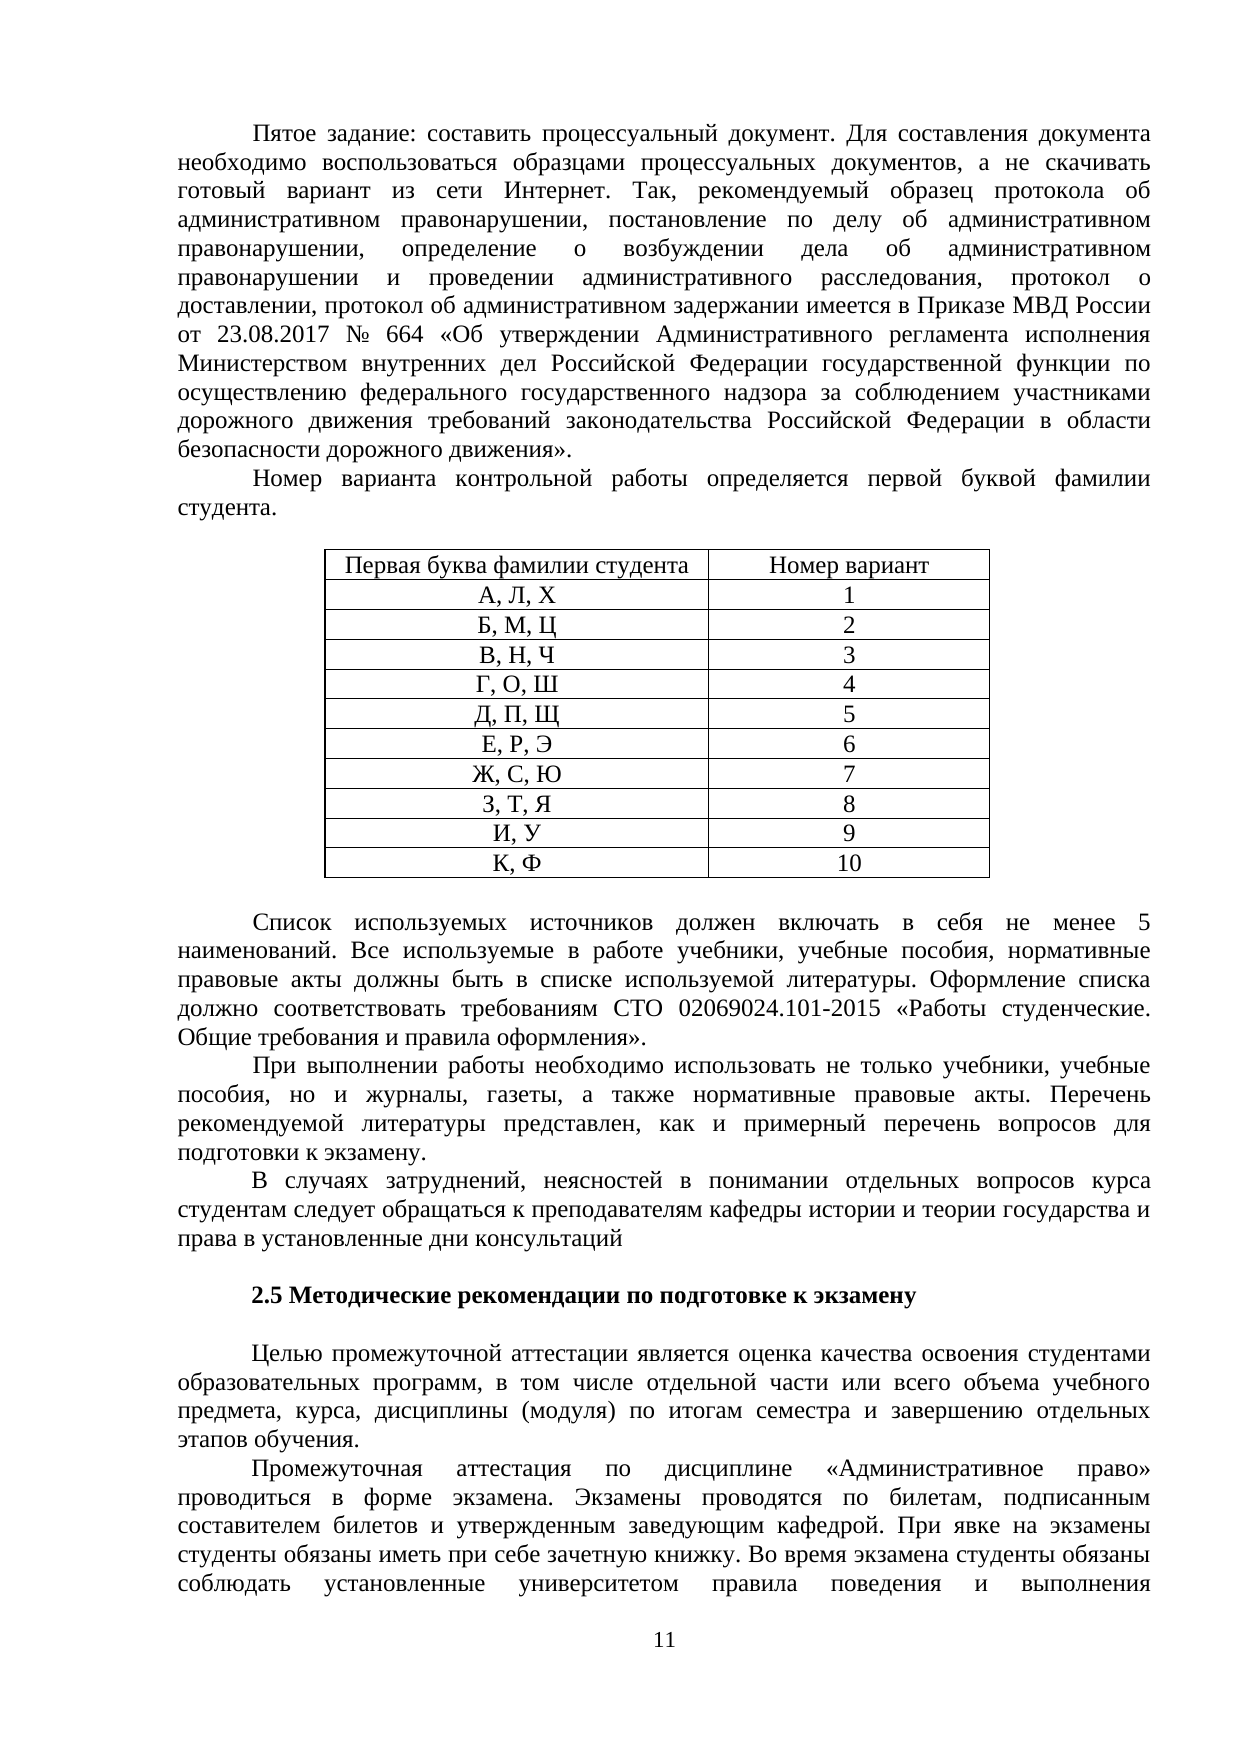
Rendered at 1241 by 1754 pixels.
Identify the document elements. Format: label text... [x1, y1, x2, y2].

table_cell В, Н, Ч [326, 640, 708, 668]
table_cell 10 [709, 848, 989, 877]
table_cell 3 [709, 640, 989, 668]
table_cell А, Л, Х [326, 580, 708, 609]
table_cell Г, О, Ш [326, 670, 708, 698]
table_cell 9 [709, 819, 989, 847]
table_header Номер вариант [709, 550, 989, 579]
table_cell 8 [709, 789, 989, 817]
table_cell 1 [709, 580, 989, 609]
table_cell 5 [709, 699, 989, 728]
table_cell Д, П, Щ [326, 699, 708, 728]
text Список используемых источников должен включать в себя не менее 5 наименований. Все используемые в работе учебники, учебные пособия, нормативные правовые акты должны быть в списке используемой литературы. Оформление списка должно соответствовать требованиям СТО 02069024.101-2015 «Работы студенческие. Общие требования и правила оформления». [177, 907, 1152, 1051]
table_cell И, У [326, 819, 708, 847]
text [177, 1453, 1152, 1597]
table_cell З, Т, Я [326, 789, 708, 817]
text Целью промежуточной аттестации является оценка качества освоения студентами образовательных программ, в том числе отдельной части или всего объема учебного предмета, курса, дисциплины (модуля) по итогам семестра и завершению отдельных этапов обучения. [177, 1338, 1152, 1453]
text В случаях затруднений, неясностей в понимании отдельных вопросов курса студентам следует обращаться к преподавателям кафедры истории и теории государства и права в установленные дни консультаций [177, 1166, 1152, 1252]
table_cell Б, М, Ц [326, 610, 708, 639]
table_cell 2 [709, 610, 989, 639]
table_cell 6 [709, 729, 989, 758]
text При выполнении работы необходимо использовать не только учебники, учебные пособия, но и журналы, газеты, а также нормативные правовые акты. Перечень рекомендуемой литературы представлен, как и примерный перечень вопросов для подготовки к экзамену. [177, 1051, 1152, 1166]
text Номер варианта контрольной работы определяется первой буквой фамилии студента. [177, 463, 1152, 521]
table_cell 7 [709, 759, 989, 788]
text Пятое задание: составить процессуальный документ. Для составления документа необходимо воспользоваться образцами процессуальных документов, а не скачивать готовый вариант из сети Интернет. Так, рекомендуемый образец протокола об административном правонарушении, постановление по делу об административном правонарушении, определение о возбуждении дела об административном правонарушении и проведении административного расследования, протокол о доставлении, протокол об административном задержании имеется в Приказе МВД России от 23.08.2017 № 664 «Об утверждении Административного регламента исполнения Министерством внутренних дел Российской Федерации государственной функции по осуществлению федерального государственного надзора за соблюдением участниками дорожного движения требований законодательства Российской Федерации в области безопасности дорожного движения». [177, 118, 1152, 463]
table_cell Е, Р, Э [326, 729, 708, 758]
table_cell К, Ф [326, 848, 708, 877]
table_header Первая буква фамилии студента [326, 550, 708, 579]
text 2.5 Методические рекомендации по подготовке к экзамену [177, 1281, 1152, 1309]
table_cell 4 [709, 670, 989, 698]
table_cell Ж, С, Ю [326, 759, 708, 788]
